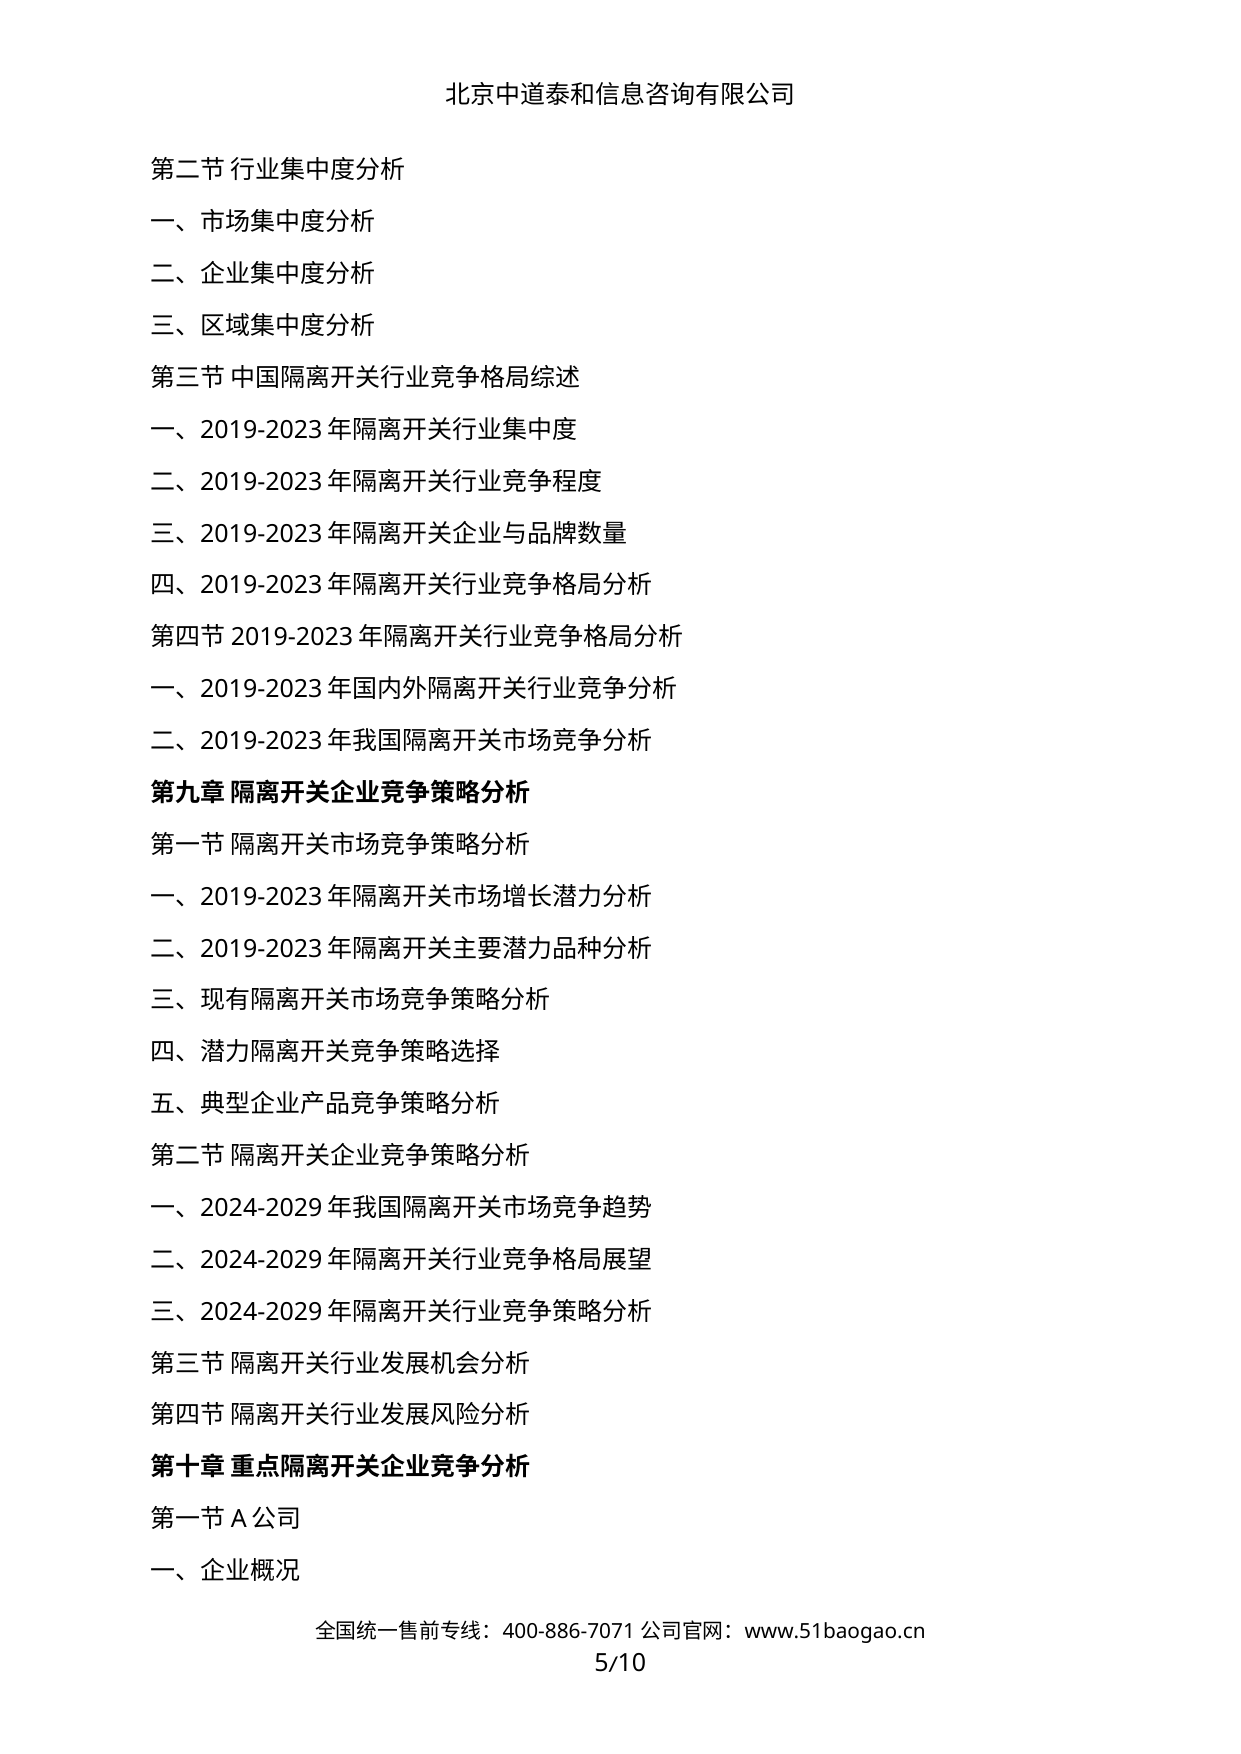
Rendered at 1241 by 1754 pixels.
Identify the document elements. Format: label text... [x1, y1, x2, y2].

text 第十章 重点隔离开关企业竞争分析 [150, 1447, 1090, 1483]
text 四、潜力隔离开关竞争策略选择 [150, 1032, 1090, 1068]
text 第二节 行业集中度分析 [150, 150, 1090, 186]
text 一、2019-2023年隔离开关行业集中度 [150, 409, 1090, 446]
text 一、2024-2029年我国隔离开关市场竞争趋势 [150, 1187, 1090, 1224]
text 第四节 隔离开关行业发展风险分析 [150, 1395, 1090, 1431]
text 第一节 A公司 [150, 1499, 1090, 1535]
text 二、2024-2029年隔离开关行业竞争格局展望 [150, 1239, 1090, 1276]
text 四、2019-2023年隔离开关行业竞争格局分析 [150, 565, 1090, 601]
text 第九章 隔离开关企业竞争策略分析 [150, 772, 1090, 809]
text 一、企业概况 [150, 1551, 1090, 1587]
text 第三节 隔离开关行业发展机会分析 [150, 1343, 1090, 1379]
text 三、区域集中度分析 [150, 306, 1090, 342]
text 二、企业集中度分析 [150, 254, 1090, 290]
text 第二节 隔离开关企业竞争策略分析 [150, 1136, 1090, 1172]
text 三、2019-2023年隔离开关企业与品牌数量 [150, 513, 1090, 549]
text 三、现有隔离开关市场竞争策略分析 [150, 980, 1090, 1016]
text 二、2019-2023年我国隔离开关市场竞争分析 [150, 721, 1090, 757]
text 五、典型企业产品竞争策略分析 [150, 1084, 1090, 1120]
text 三、2024-2029年隔离开关行业竞争策略分析 [150, 1291, 1090, 1327]
text 二、2019-2023年隔离开关主要潜力品种分析 [150, 928, 1090, 964]
text 第三节 中国隔离开关行业竞争格局综述 [150, 357, 1090, 394]
text 一、市场集中度分析 [150, 202, 1090, 238]
text 一、2019-2023年国内外隔离开关行业竞争分析 [150, 669, 1090, 705]
text 第四节 2019-2023年隔离开关行业竞争格局分析 [150, 617, 1090, 653]
text 二、2019-2023年隔离开关行业竞争程度 [150, 461, 1090, 497]
text 一、2019-2023年隔离开关市场增长潜力分析 [150, 876, 1090, 912]
text 第一节 隔离开关市场竞争策略分析 [150, 824, 1090, 861]
